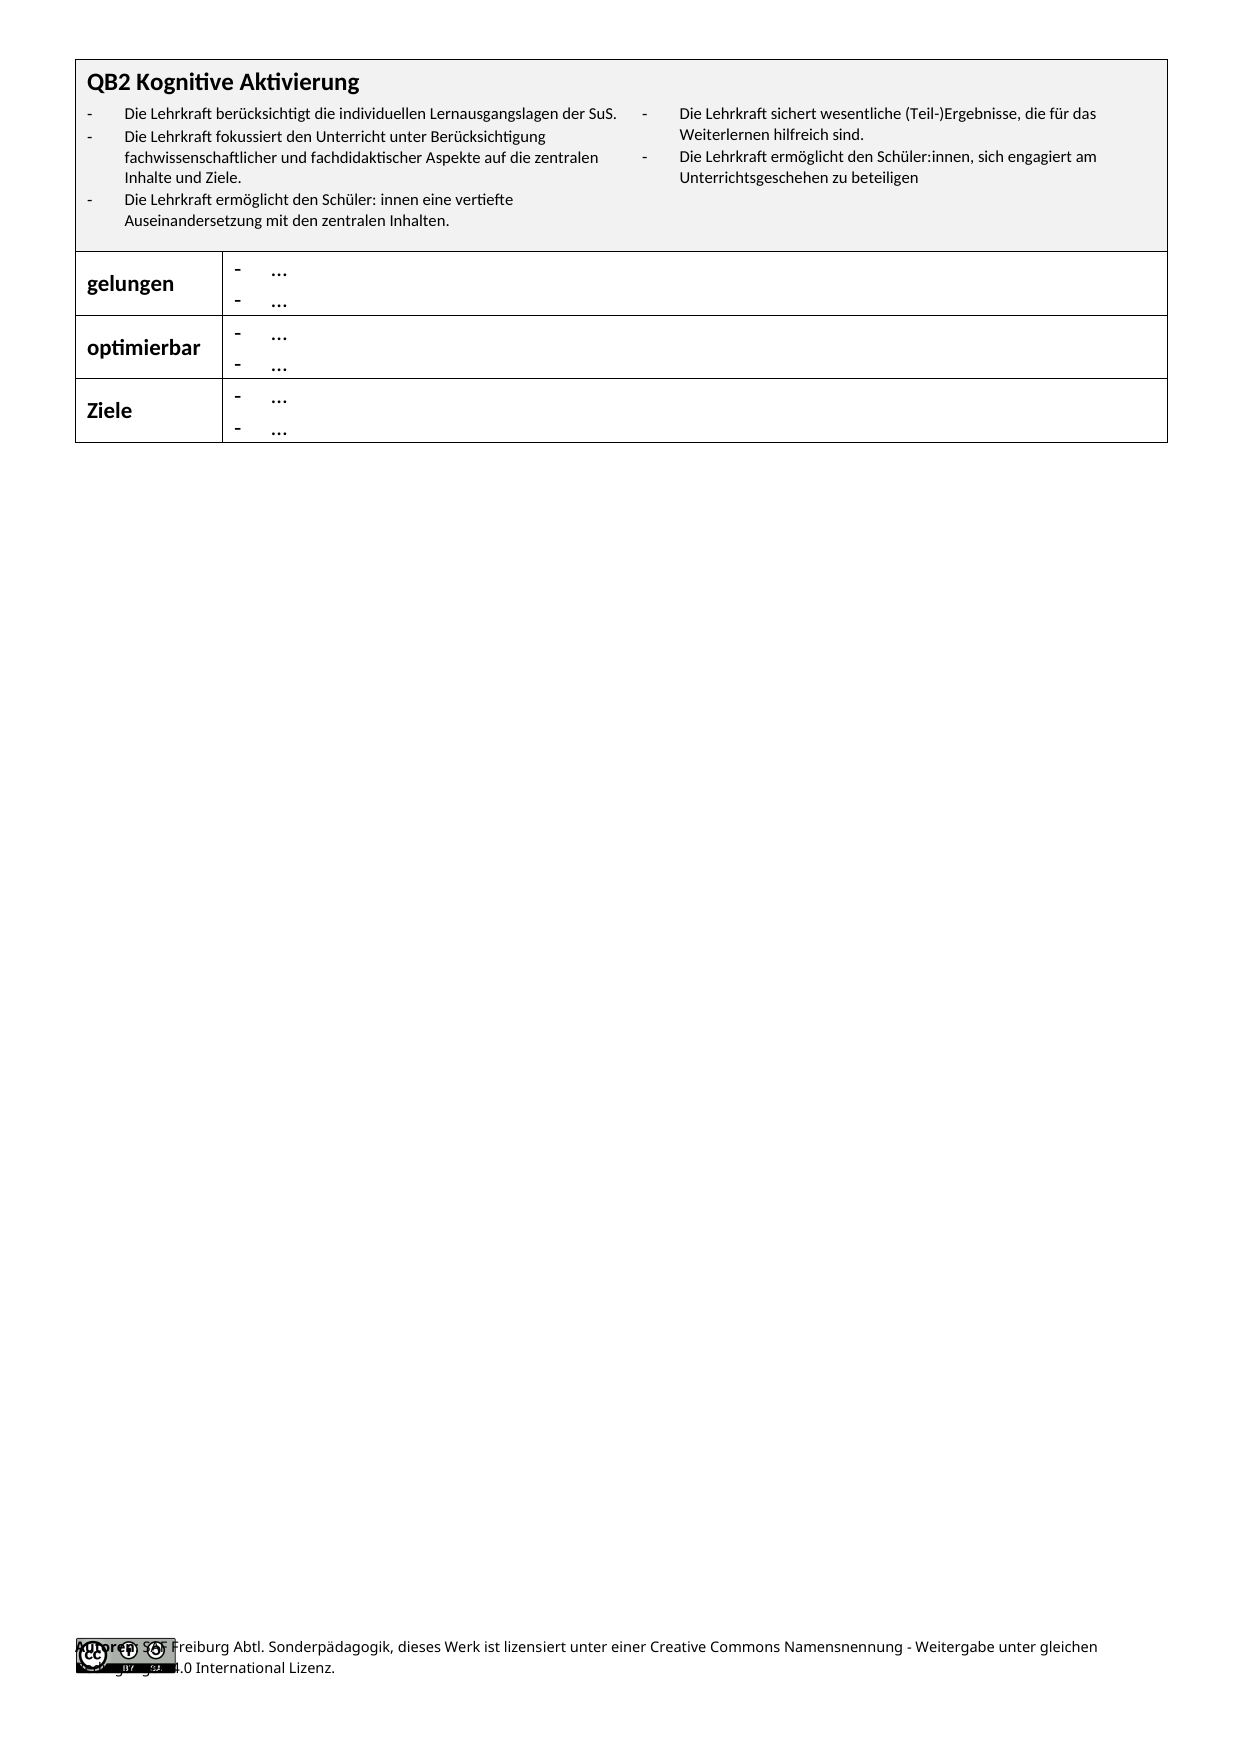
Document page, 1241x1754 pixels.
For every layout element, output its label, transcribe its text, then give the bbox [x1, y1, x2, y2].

table_cell … … [223, 379, 1167, 442]
picture [75, 1637, 177, 1675]
table_cell Die Lehrkraft sichert wesentliche (Teil-)Ergebnisse, die für das Weiterlernen hilfreich sind. SuS fassen (Teil-) Ergebnisse mit Blick auf das Lernziel zusammen. Lehrkraft nutzt geeignete Medien, um (Teil-) Ergebnisse festzuhalten. Lehrkraft ermöglicht den SuS das Wiederholen, Üben und Festigen von Lerninhalten. Die Lehrkraft ermöglicht den Schüler:innen, sich engagiert am Unterrichtsgeschehen zu beteiligen Lehrkraft weckt bei den SuS Interesse, Motivation und Freude am Unterricht. SuS beteiligen sich aufmerksam und aktiv am Unterricht. SuS stellen Fragen, wenn ihnen etwas unklar ist. [631, 102, 1167, 251]
table_header QB2 Kognitive Aktivierung [76, 60, 1167, 102]
table_cell … … [223, 252, 1167, 315]
table_cell Ziele [76, 379, 222, 442]
table_cell gelungen [76, 252, 222, 315]
table_cell … … [223, 316, 1167, 378]
table_cell optimierbar [76, 316, 222, 378]
